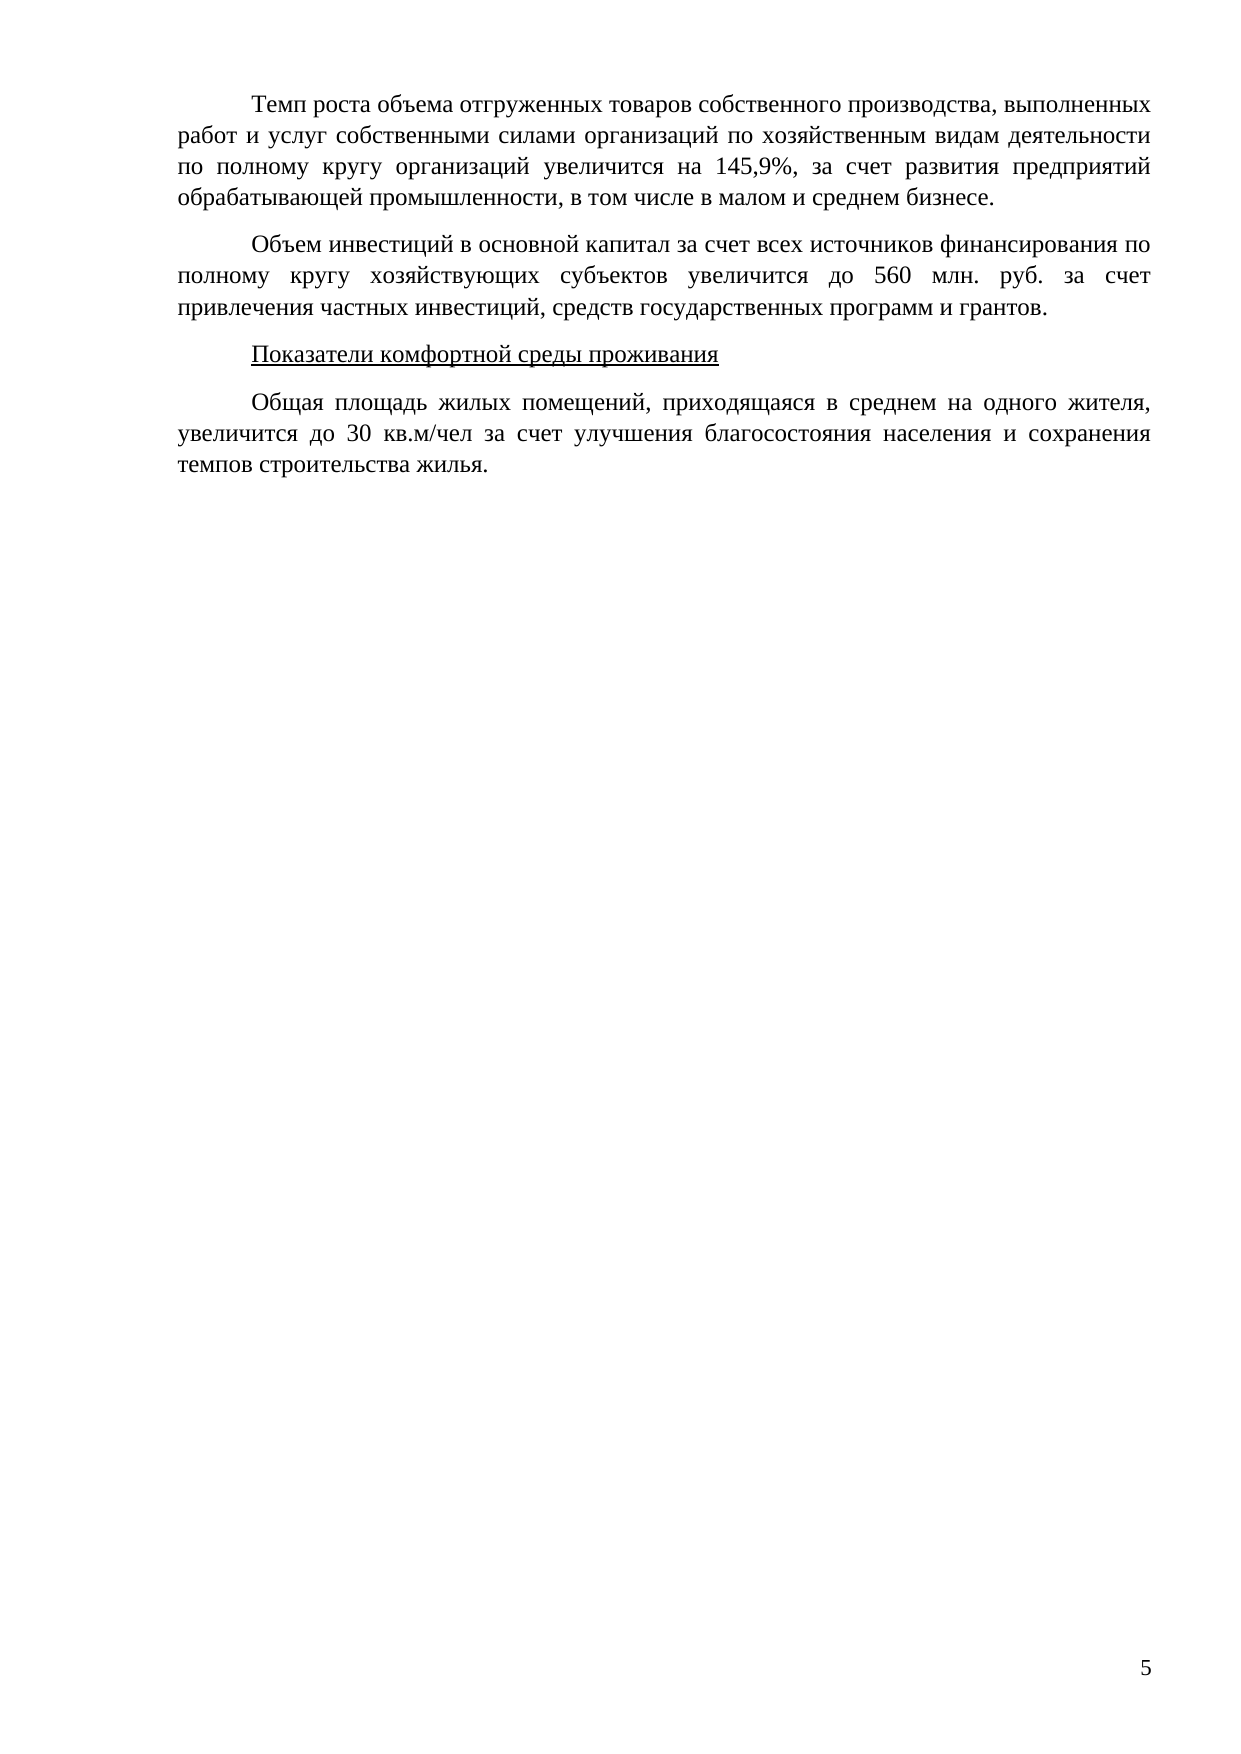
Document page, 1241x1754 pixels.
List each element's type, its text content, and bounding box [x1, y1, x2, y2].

text Темп роста объема отгруженных товаров собственного производства, выполненных работ и услуг собственными силами организаций по хозяйственным видам деятельности по полному кругу организаций увеличится на 145,9%, за счет развития предприятий обрабатывающей промышленности, в том числе в малом и среднем бизнесе. [177, 89, 1152, 211]
text Общая площадь жилых помещений, приходящаяся в среднем на одного жителя, увеличится до 30 кв.м/чел за счет улучшения благосостояния населения и сохранения темпов строительства жилья. [177, 387, 1152, 478]
text Объем инвестиций в основной капитал за счет всех источников финансирования по полному кругу хозяйствующих субъектов увеличится до 560 млн. руб. за счет привлечения частных инвестиций, средств государственных программ и грантов. [177, 229, 1152, 320]
text Показатели комфортной среды проживания [177, 339, 1152, 368]
